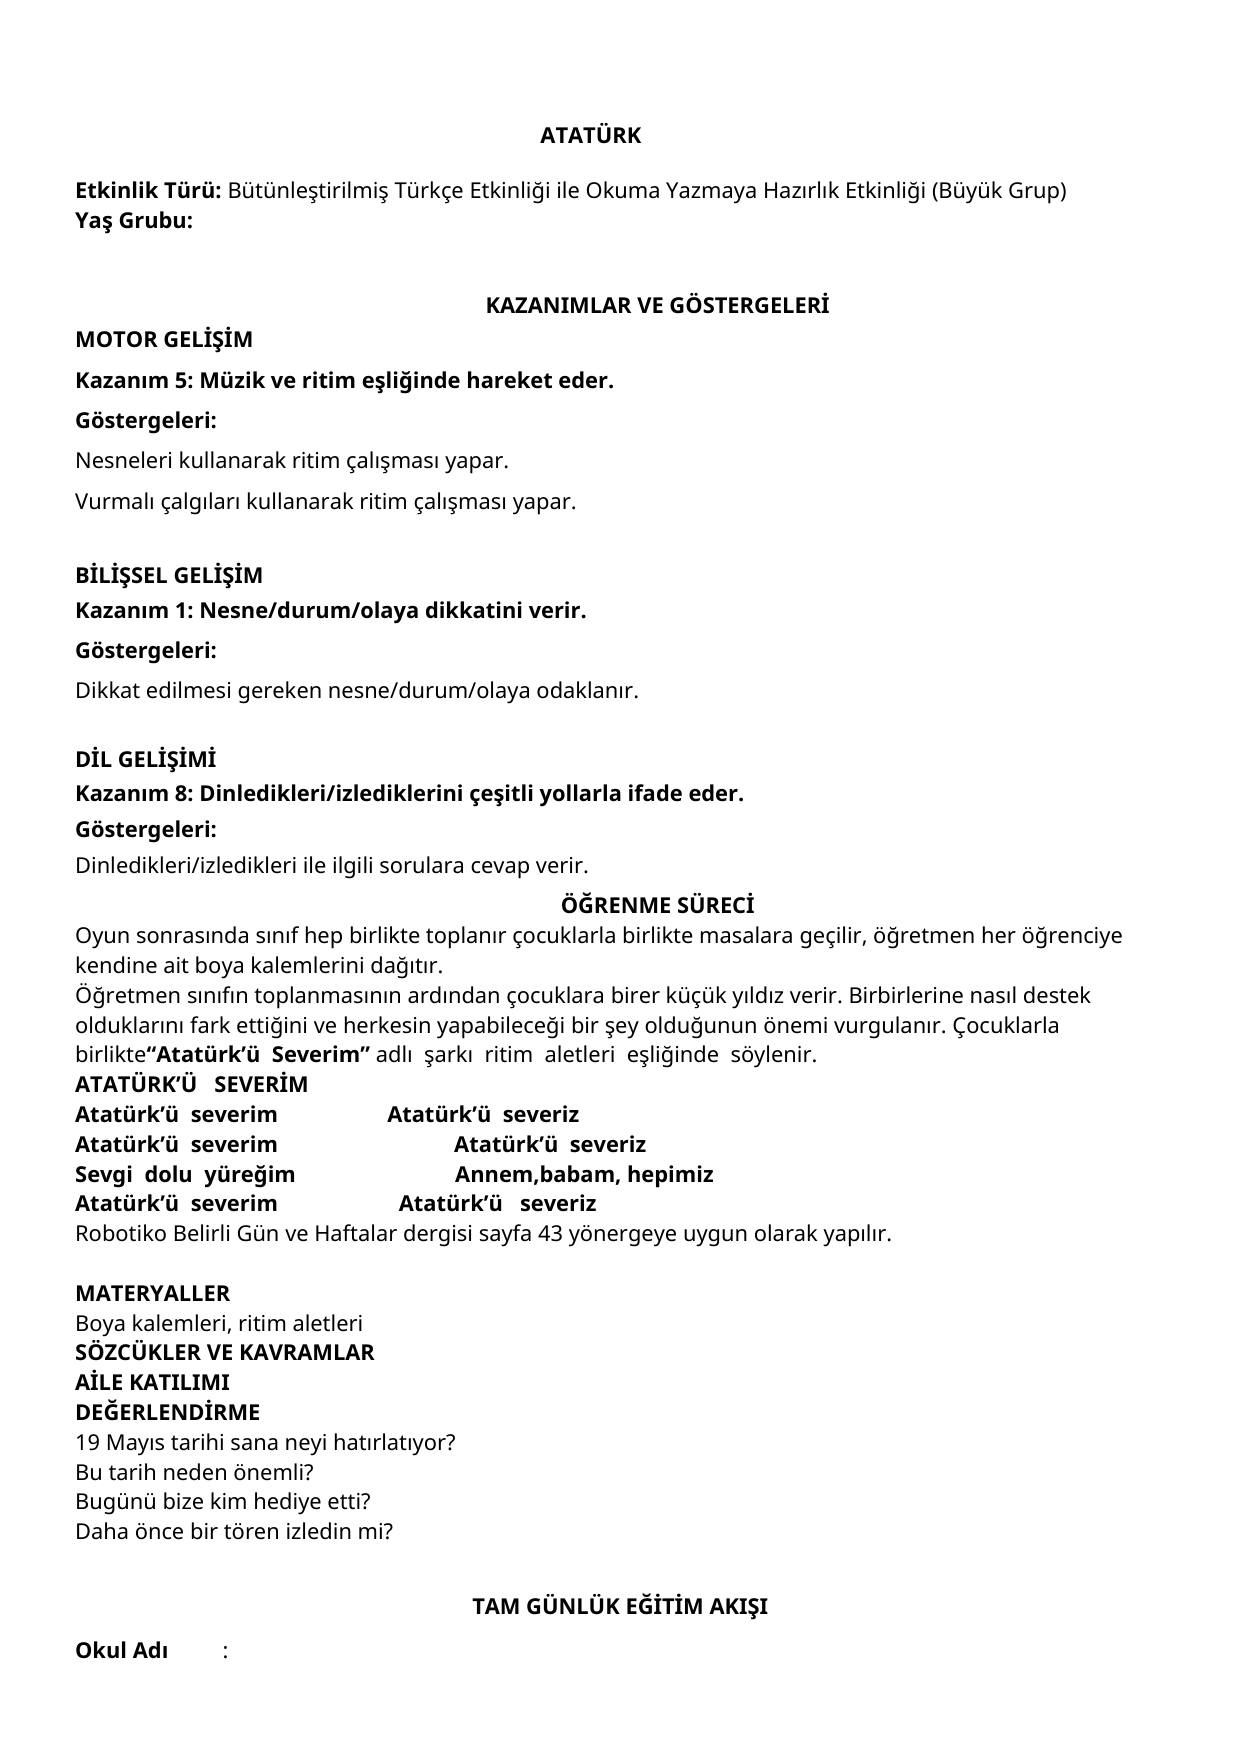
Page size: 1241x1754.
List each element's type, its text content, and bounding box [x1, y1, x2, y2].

text Yaş Grubu: [75, 205, 1165, 235]
text 19 Mayıs tarihi sana neyi hatırlatıyor? [75, 1427, 1165, 1457]
text Dinledikleri/izledikleri ile ilgili sorulara cevap verir. [75, 850, 1165, 880]
text ATATÜRK [444, 121, 1165, 150]
text Okul Adı : [75, 1635, 1165, 1665]
text TAM GÜNLÜK EĞİTİM AKIŞI [75, 1591, 1165, 1620]
text ÖĞRENME SÜRECİ [150, 891, 1165, 920]
text Boya kalemleri, ritim aletleri [75, 1308, 1165, 1337]
text BİLİŞSEL GELİŞİM [75, 561, 1165, 590]
text Robotiko Belirli Gün ve Haftalar dergisi sayfa 43 yönergeye uygun olarak yapılır. [75, 1218, 1165, 1248]
text Dikkat edilmesi gereken nesne/durum/olaya odaklanır. [75, 676, 1165, 705]
text Etkinlik Türü: Bütünleştirilmiş Türkçe Etkinliği ile Okuma Yazmaya Hazırlık Etkinliği (Büyük Grup) [75, 176, 1165, 205]
text Göstergeleri: [75, 405, 1165, 435]
text Atatürk’ü severim Atatürk’ü severiz [75, 1099, 1165, 1129]
text DİL GELİŞİMİ [75, 744, 1165, 774]
text Vurmalı çalgıları kullanarak ritim çalışması yapar. [75, 486, 1165, 516]
text MOTOR GELİŞİM [75, 324, 1165, 354]
text Atatürk’ü severim Atatürk’ü severiz [75, 1188, 1165, 1218]
text Göstergeleri: [75, 814, 1165, 844]
text MATERYALLER [75, 1278, 1165, 1308]
text Oyun sonrasında sınıf hep birlikte toplanır çocuklarla birlikte masalara geçilir, öğretmen her öğrenciye kendine ait boya kalemlerini dağıtır. [75, 920, 1165, 980]
text Atatürk’ü severim Atatürk’ü severiz [75, 1129, 1165, 1159]
text Daha önce bir tören izledin mi? [75, 1516, 1165, 1546]
text KAZANIMLAR VE GÖSTERGELERİ [150, 290, 1165, 320]
text Kazanım 1: Nesne/durum/olaya dikkatini verir. [75, 595, 1165, 624]
text Kazanım 5: Müzik ve ritim eşliğinde hareket eder. [75, 365, 1165, 394]
text AİLE KATILIMI [75, 1367, 1165, 1397]
text Kazanım 8: Dinledikleri/izlediklerini çeşitli yollarla ifade eder. [75, 778, 1165, 808]
text Göstergeleri: [75, 635, 1165, 665]
text DEĞERLENDİRME [75, 1397, 1165, 1427]
text Nesneleri kullanarak ritim çalışması yapar. [75, 446, 1165, 475]
text ATATÜRK’Ü SEVERİM [75, 1069, 1165, 1099]
text Öğretmen sınıfın toplanmasının ardından çocuklara birer küçük yıldız verir. Birbirlerine nasıl destek olduklarını fark ettiğini ve herkesin yapabileceği bir şey olduğunun önemi vurgulanır. Çocuklarla birlikte“Atatürk’ü Severim” adlı şarkı ritim aletleri eşliğinde söylenir. [75, 980, 1165, 1069]
text Sevgi dolu yüreğim Annem,babam, hepimiz [75, 1159, 1165, 1188]
text Bu tarih neden önemli? [75, 1457, 1165, 1486]
text SÖZCÜKLER VE KAVRAMLAR [75, 1337, 1165, 1367]
text Bugünü bize kim hediye etti? [75, 1486, 1165, 1516]
